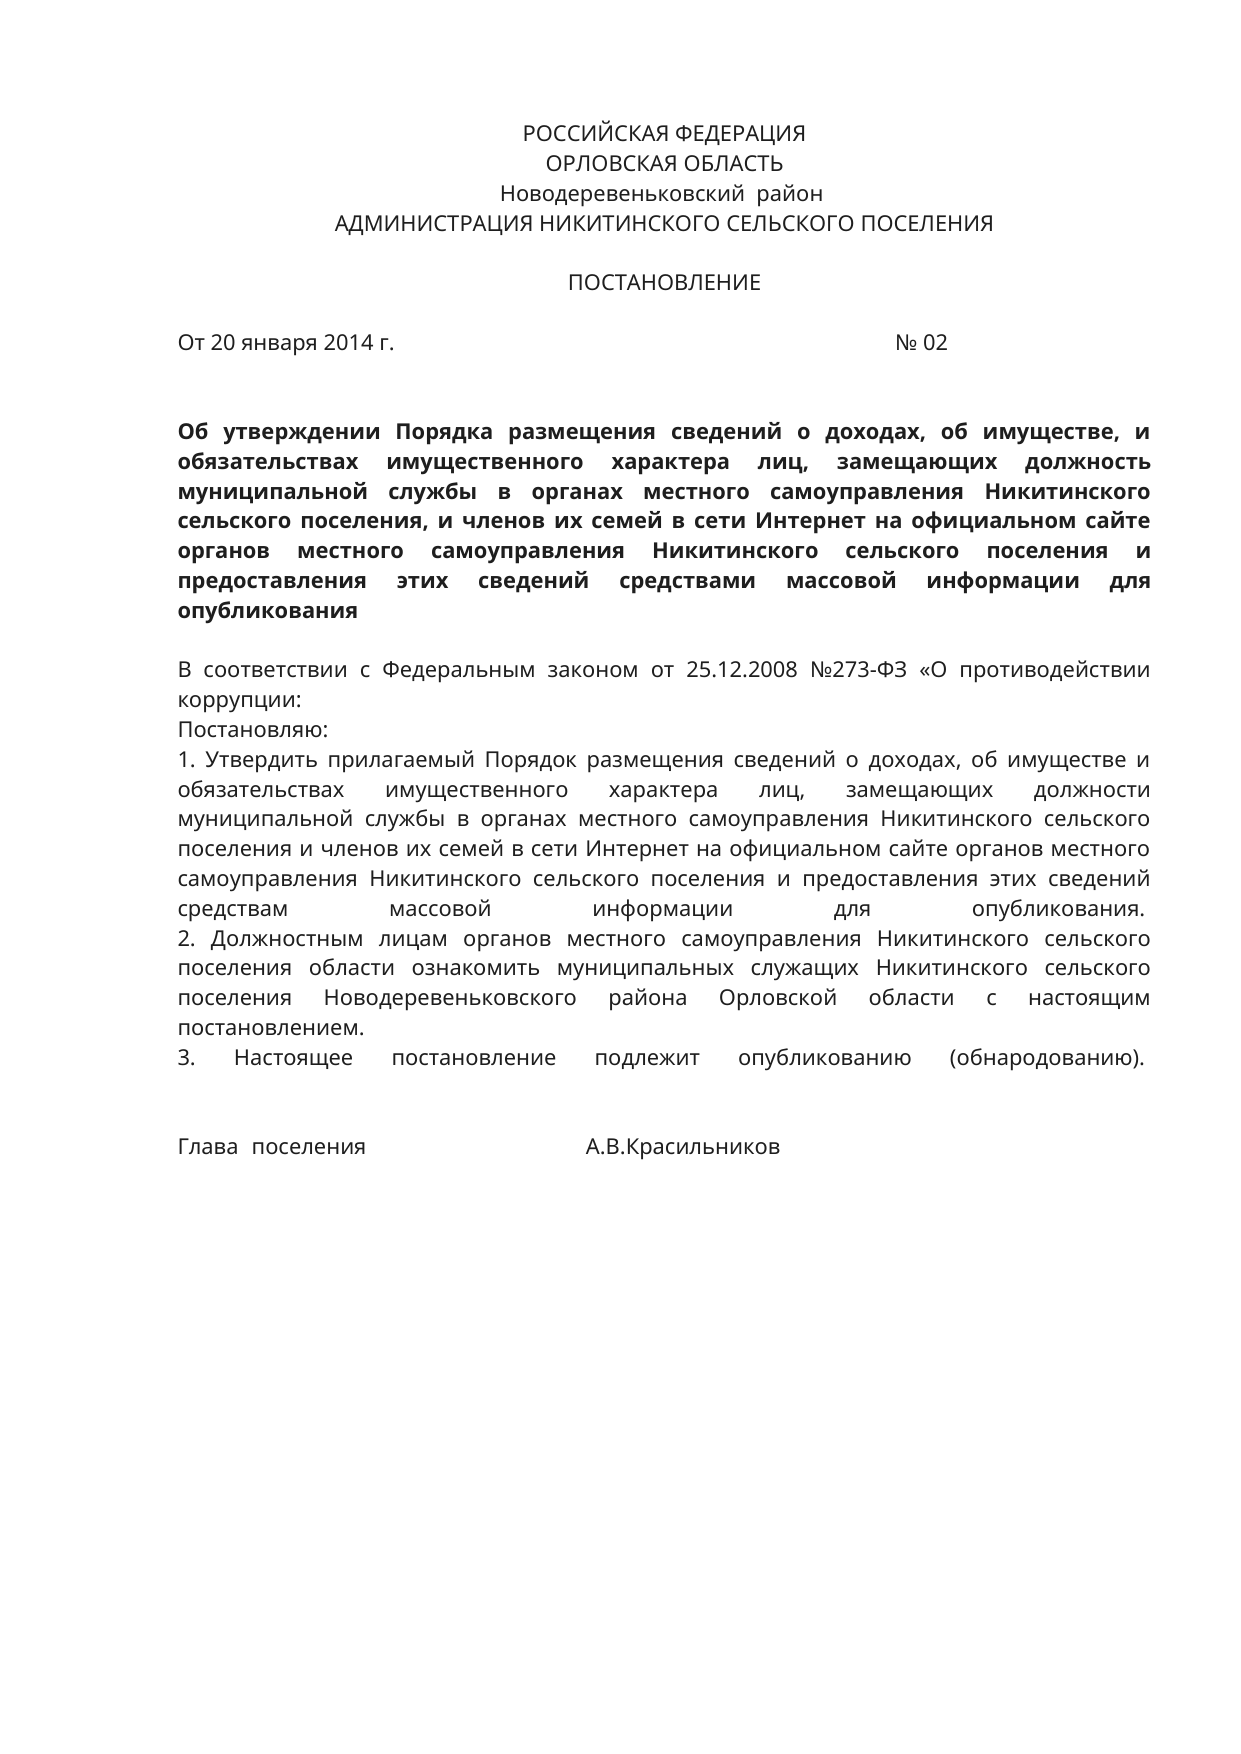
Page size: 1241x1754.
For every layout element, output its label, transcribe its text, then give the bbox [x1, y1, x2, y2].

text Об утверждении Порядка размещения сведений о доходах, об имуществе, и обязательствах имущественного характера лиц, замещающих должность муниципальной службы в органах местного самоуправления Никитинского сельского поселения, и членов их семей в сети Интернет на официальном сайте органов местного самоуправления Никитинского сельского поселения и предоставления этих сведений средствами массовой информации для опубликования [177, 386, 1152, 624]
text Новодеревеньковский район [177, 178, 1152, 207]
text От 20 января 2014 г. № 02 [177, 327, 1152, 356]
text ПОСТАНОВЛЕНИЕ [177, 267, 1152, 297]
text АДМИНИСТРАЦИЯ НИКИТИНСКОГО СЕЛЬСКОГО ПОСЕЛЕНИЯ [177, 207, 1152, 237]
text В соответствии с Федеральным законом от 25.12.2008 №273-ФЗ «О противодействии коррупции: Постановляю: 1. Утвердить прилагаемый Порядок размещения сведений о доходах, об имуществе и обязательствах имущественного характера лиц, замещающих должности муниципальной службы в органах местного самоуправления Никитинского сельского поселения и членов их семей в сети Интернет на официальном сайте органов местного самоуправления Никитинского сельского поселения и предоставления этих сведений средствам массовой информации для опубликования. 2. Должностным лицам органов местного самоуправления Никитинского сельского поселения области ознакомить муниципальных служащих Никитинского сельского поселения Новодеревеньковского района Орловской области с настоящим постановлением. 3. Настоящее постановление подлежит опубликованию (обнародованию). Глава поселения А.В.Красильников [177, 624, 1152, 1219]
text ОРЛОВСКАЯ ОБЛАСТЬ [177, 148, 1152, 178]
text РОССИЙСКАЯ ФЕДЕРАЦИЯ [177, 118, 1152, 148]
